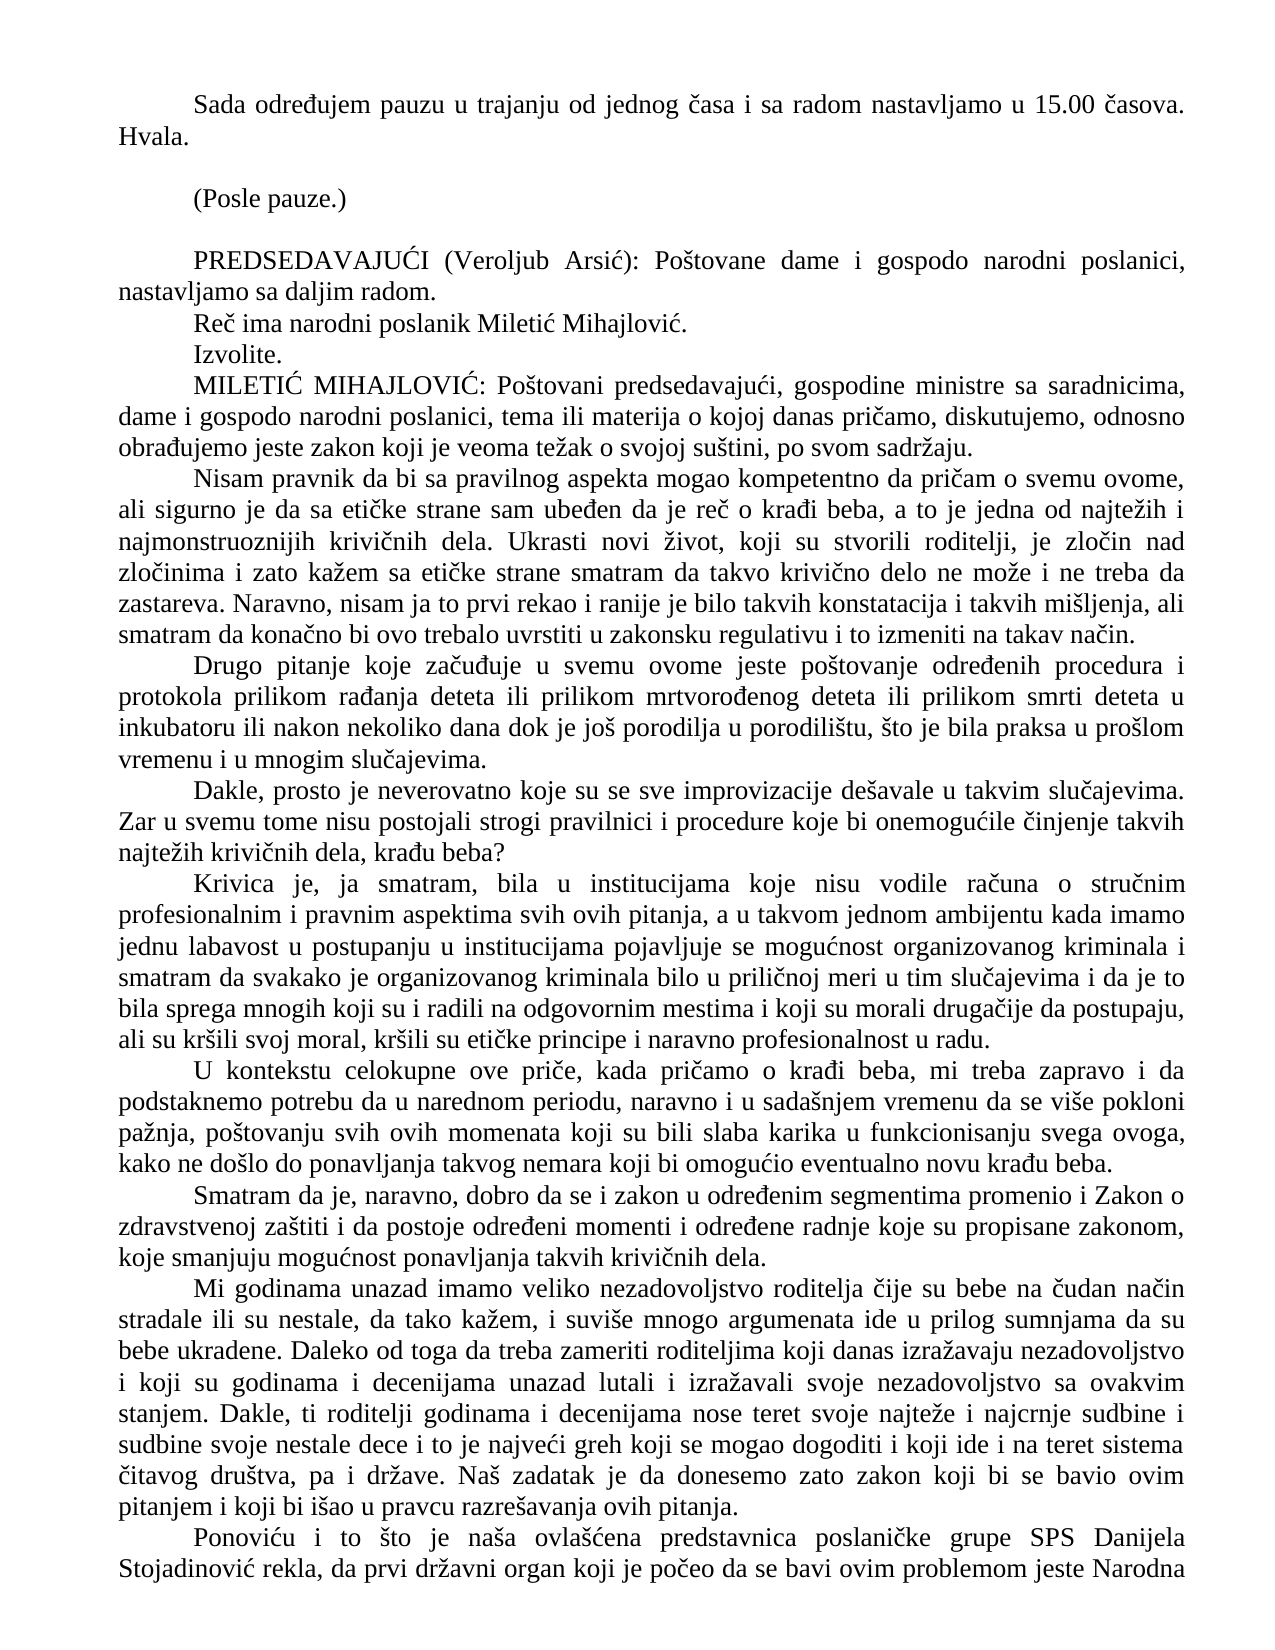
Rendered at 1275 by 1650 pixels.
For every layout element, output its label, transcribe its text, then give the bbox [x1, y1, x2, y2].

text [118, 1521, 1186, 1584]
text Dakle, prosto je neverovatno koje su se sve improvizacije dešavale u takvim slučajevima. Zar u svemu tome nisu postojali strogi pravilnici i procedure koje bi onemogućile činjenje takvih najtežih krivičnih dela, krađu beba? [118, 774, 1186, 867]
text Sada određujem pauzu u trajanju od jednog časa i sa radom nastavljamo u 15.00 časova. Hvala. [118, 89, 1186, 151]
text Krivica je, ja smatram, bila u institucijama koje nisu vodile računa o stručnim profesionalnim i pravnim aspektima svih ovih pitanja, a u takvom jednom ambijentu kada imamo jednu labavost u postupanju u institucijama pojavljuje se mogućnost organizovanog kriminala i smatram da svakako je organizovanog kriminala bilo u priličnoj meri u tim slučajevima i da je to bila sprega mnogih koji su i radili na odgovornim mestima i koji su morali drugačije da postupaju, ali su kršili svoj moral, kršili su etičke principe i naravno profesionalnost u radu. [118, 867, 1186, 1054]
text PREDSEDAVAJUĆI (Veroljub Arsić): Poštovane dame i gospodo narodni poslanici, nastavljamo sa daljim radom. [118, 244, 1186, 307]
text Nisam pravnik da bi sa pravilnog aspekta mogao kompetentno da pričam o svemu ovome, ali sigurno je da sa etičke strane sam ubeđen da je reč o krađi beba, a to je jedna od najtežih i najmonstruoznijih krivičnih dela. Ukrasti novi život, koji su stvorili roditelji, je zločin nad zločinima i zato kažem sa etičke strane smatram da takvo krivično delo ne može i ne treba da zastareva. Naravno, nisam ja to prvi rekao i ranije je bilo takvih konstatacija i takvih mišljenja, ali smatram da konačno bi ovo trebalo uvrstiti u zakonsku regulativu i to izmeniti na takav način. [118, 462, 1186, 649]
text Smatram da je, naravno, dobro da se i zakon u određenim segmentima promenio i Zakon o zdravstvenoj zaštiti i da postoje određeni momenti i određene radnje koje su propisane zakonom, koje smanjuju mogućnost ponavljanja takvih krivičnih dela. [118, 1179, 1186, 1272]
text Izvolite. [118, 338, 1186, 369]
text U kontekstu celokupne ove priče, kada pričamo o krađi beba, mi treba zapravo i da podstaknemo potrebu da u narednom periodu, naravno i u sadašnjem vremenu da se više pokloni pažnja, poštovanju svih ovih momenata koji su bili slaba karika u funkcionisanju svega ovoga, kako ne došlo do ponavljanja takvog nemara koji bi omogućio eventualno novu krađu beba. [118, 1054, 1186, 1179]
text Drugo pitanje koje začuđuje u svemu ovome jeste poštovanje određenih procedura i protokola prilikom rađanja deteta ili prilikom mrtvorođenog deteta ili prilikom smrti deteta u inkubatoru ili nakon nekoliko dana dok je još porodilja u porodilištu, što je bila praksa u prošlom vremenu i u mnogim slučajevima. [118, 649, 1186, 774]
text Mi godinama unazad imamo veliko nezadovoljstvo roditelja čije su bebe na čudan način stradale ili su nestale, da tako kažem, i suviše mnogo argumenata ide u prilog sumnjama da su bebe ukradene. Daleko od toga da treba zameriti roditeljima koji danas izražavaju nezadovoljstvo i koji su godinama i decenijama unazad lutali i izražavali svoje nezadovoljstvo sa ovakvim stanjem. Dakle, ti roditelji godinama i decenijama nose teret svoje najteže i najcrnje sudbine i sudbine svoje nestale dece i to je najveći greh koji se mogao dogoditi i koji ide i na teret sistema čitavog društva, pa i države. Naš zadatak je da donesemo zato zakon koji bi se bavio ovim pitanjem i koji bi išao u pravcu razrešavanja ovih pitanja. [118, 1272, 1186, 1521]
text MILETIĆ MIHAJLOVIĆ: Poštovani predsedavajući, gospodine ministre sa saradnicima, dame i gospodo narodni poslanici, tema ili materija o kojoj danas pričamo, diskutujemo, odnosno obrađujemo jeste zakon koji je veoma težak o svojoj suštini, po svom sadržaju. [118, 369, 1186, 462]
text Reč ima narodni poslanik Miletić Mihajlović. [118, 307, 1186, 338]
text (Posle pauze.) [118, 182, 1186, 213]
